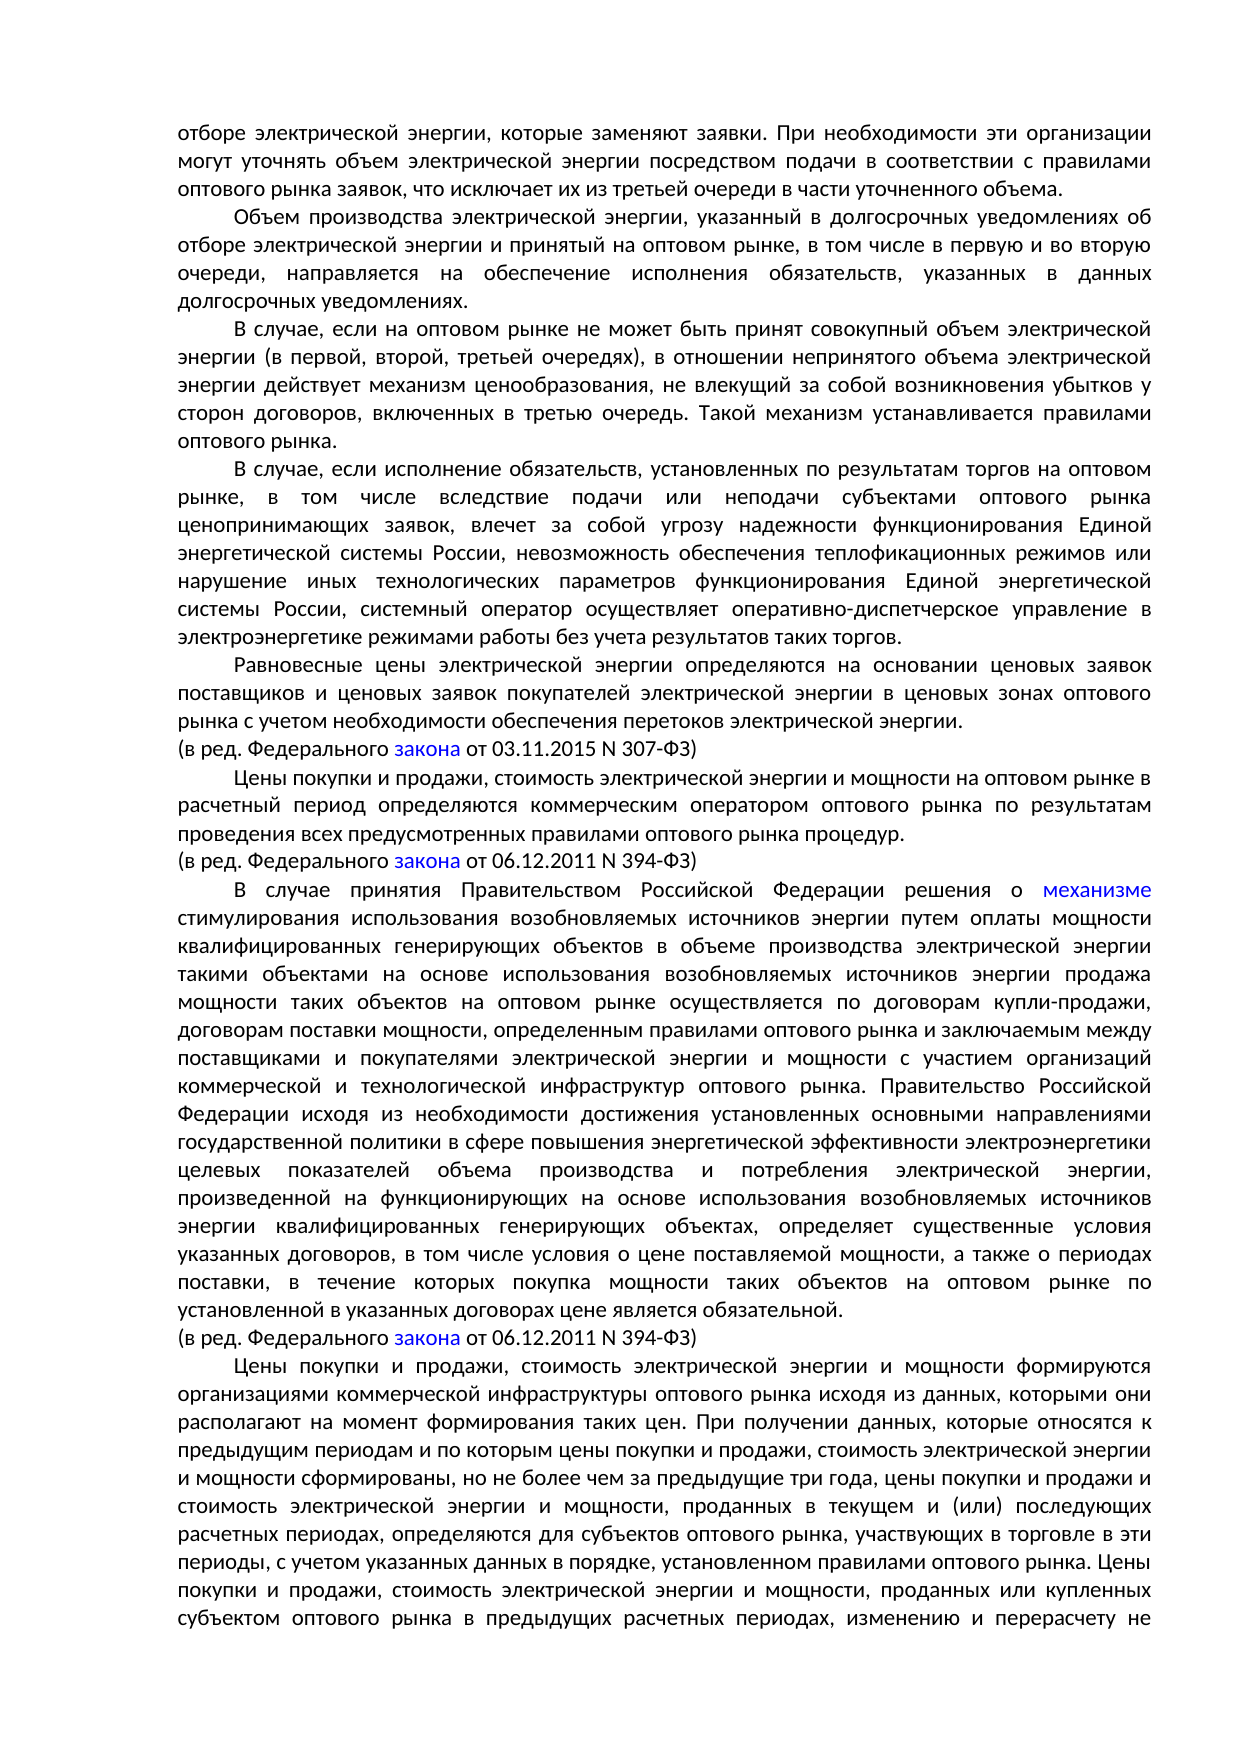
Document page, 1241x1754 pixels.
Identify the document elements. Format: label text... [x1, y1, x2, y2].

text (в ред. Федерального закона от 06.12.2011 N 394-ФЗ) [177, 1323, 1152, 1351]
text (в ред. Федерального закона от 06.12.2011 N 394-ФЗ) [177, 847, 1152, 875]
text Объем производства электрической энергии, указанный в долгосрочных уведомлениях об отборе электрической энергии и принятый на оптовом рынке, в том числе в первую и во вторую очереди, направляется на обеспечение исполнения обязательств, указанных в данных долгосрочных уведомлениях. [177, 202, 1152, 314]
text (в ред. Федерального закона от 03.11.2015 N 307-ФЗ) [177, 734, 1152, 763]
text Цены покупки и продажи, стоимость электрической энергии и мощности на оптовом рынке в расчетный период определяются коммерческим оператором оптового рынка по результатам проведения всех предусмотренных правилами оптового рынка процедур. [177, 763, 1152, 847]
text Равновесные цены электрической энергии определяются на основании ценовых заявок поставщиков и ценовых заявок покупателей электрической энергии в ценовых зонах оптового рынка с учетом необходимости обеспечения перетоков электрической энергии. [177, 651, 1152, 734]
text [177, 1351, 1152, 1631]
text В случае, если исполнение обязательств, установленных по результатам торгов на оптовом рынке, в том числе вследствие подачи или неподачи субъектами оптового рынка ценопринимающих заявок, влечет за собой угрозу надежности функционирования Единой энергетической системы России, невозможность обеспечения теплофикационных режимов или нарушение иных технологических параметров функционирования Единой энергетической системы России, системный оператор осуществляет оперативно-диспетчерское управление в электроэнергетике режимами работы без учета результатов таких торгов. [177, 454, 1152, 651]
text В случае, если на оптовом рынке не может быть принят совокупный объем электрической энергии (в первой, второй, третьей очередях), в отношении непринятого объема электрической энергии действует механизм ценообразования, не влекущий за собой возникновения убытков у сторон договоров, включенных в третью очередь. Такой механизм устанавливается правилами оптового рынка. [177, 314, 1152, 454]
text В случае принятия Правительством Российской Федерации решения о механизме стимулирования использования возобновляемых источников энергии путем оплаты мощности квалифицированных генерирующих объектов в объеме производства электрической энергии такими объектами на основе использования возобновляемых источников энергии продажа мощности таких объектов на оптовом рынке осуществляется по договорам купли-продажи, договорам поставки мощности, определенным правилами оптового рынка и заключаемым между поставщиками и покупателями электрической энергии и мощности с участием организаций коммерческой и технологической инфраструктур оптового рынка. Правительство Российской Федерации исходя из необходимости достижения установленных основными направлениями государственной политики в сфере повышения энергетической эффективности электроэнергетики целевых показателей объема производства и потребления электрической энергии, произведенной на функционирующих на основе использования возобновляемых источников энергии квалифицированных генерирующих объектах, определяет существенные условия указанных договоров, в том числе условия о цене поставляемой мощности, а также о периодах поставки, в течение которых покупка мощности таких объектов на оптовом рынке по установленной в указанных договорах цене является обязательной. [177, 875, 1152, 1323]
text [177, 118, 1152, 202]
